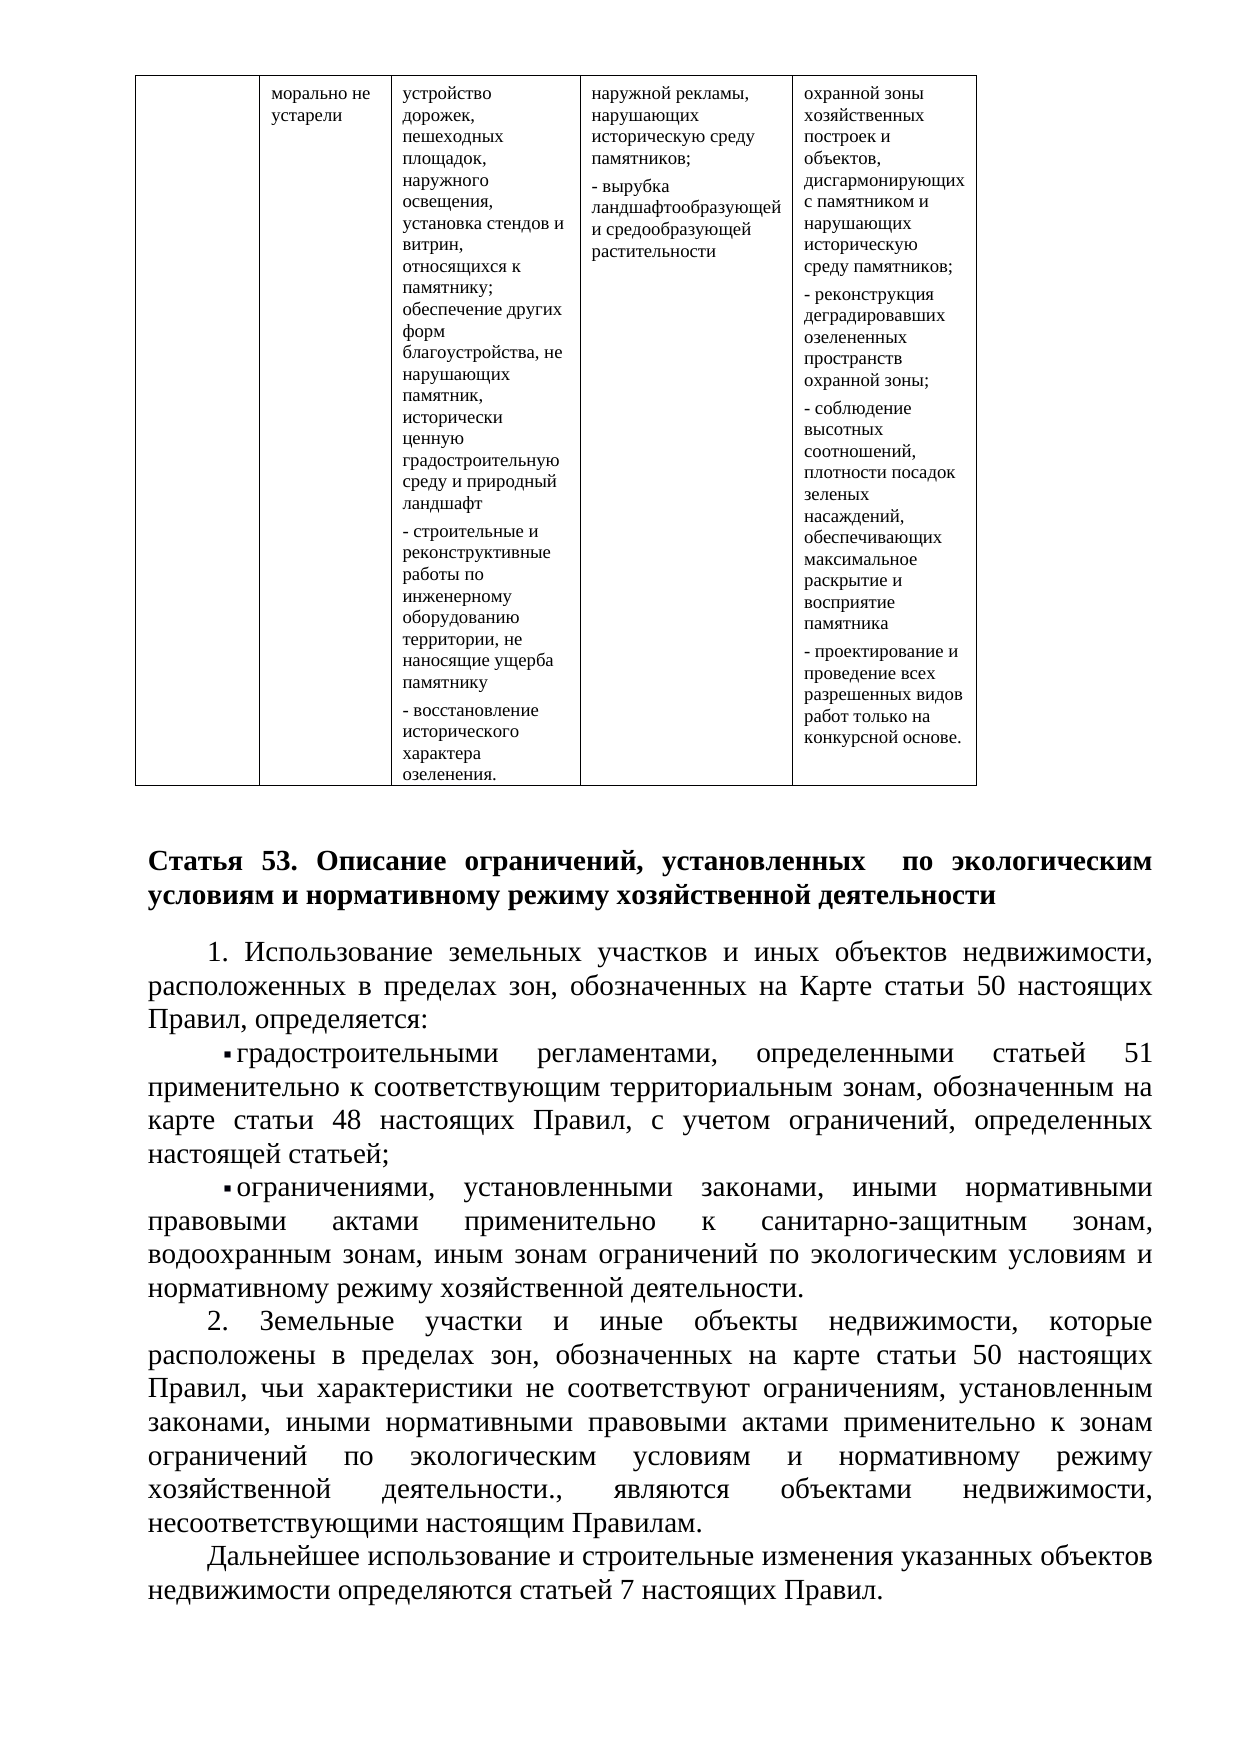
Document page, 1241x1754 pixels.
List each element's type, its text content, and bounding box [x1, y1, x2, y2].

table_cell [260, 76, 391, 785]
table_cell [136, 76, 259, 785]
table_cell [392, 76, 580, 785]
text Дальнейшее использование и строительные изменения указанных объектов недвижимости определяются статьей 7 настоящих Правил. [148, 1538, 1153, 1605]
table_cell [793, 76, 976, 785]
list ограничениями, установленными законами, иными нормативными правовыми актами применительно к санитарно-защитным зонам, водоохранным зонам, иным зонам ограничений по экологическим условиям и нормативному режиму хозяйственной деятельности. [148, 1169, 1153, 1303]
list градостроительными регламентами, определенными статьей 51 применительно к соответствующим территориальным зонам, обозначенным на карте статьи 48 настоящих Правил, с учетом ограничений, определенных настоящей статьей; [148, 1035, 1153, 1169]
subtitle Статья 53. Описание ограничений, установленных по экологическим условиям и нормативному режиму хозяйственной деятельности [148, 843, 1153, 911]
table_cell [581, 76, 792, 785]
text 1. Использование земельных участков и иных объектов недвижимости, расположенных в пределах зон, обозначенных на Карте статьи 50 настоящих Правил, определяется: [148, 934, 1153, 1035]
text 2. Земельные участки и иные объекты недвижимости, которые расположены в пределах зон, обозначенных на карте статьи 50 настоящих Правил, чьи характеристики не соответствуют ограничениям, установленным законами, иными нормативными правовыми актами применительно к зонам ограничений по экологическим условиям и нормативному режиму хозяйственной деятельности., являются объектами недвижимости, несоответствующими настоящим Правилам. [148, 1303, 1153, 1538]
